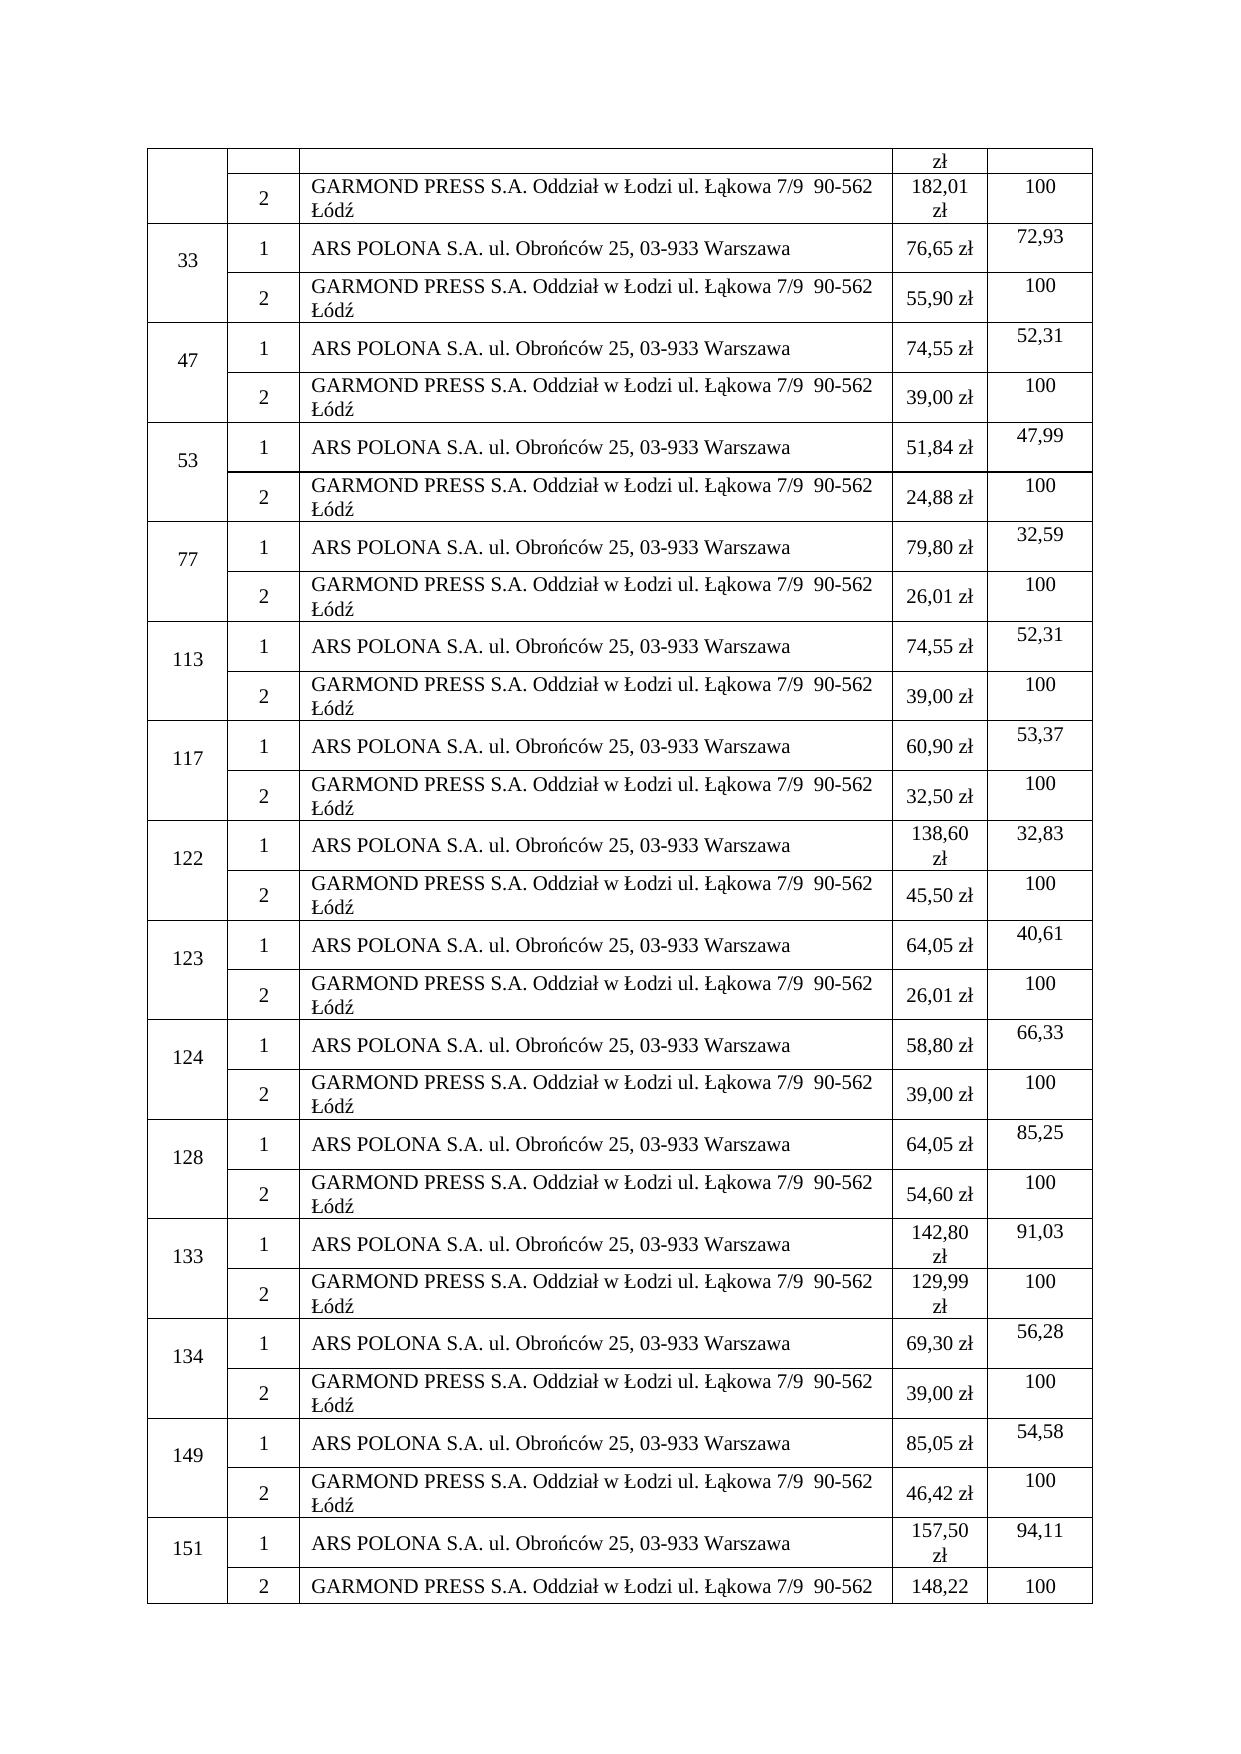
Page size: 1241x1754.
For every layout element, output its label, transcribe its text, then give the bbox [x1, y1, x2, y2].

table_cell 1 [228, 323, 299, 372]
table_cell 100 [988, 1170, 1092, 1218]
table_cell 66,33 [988, 1020, 1092, 1069]
table_cell 32,50 zł [893, 771, 987, 820]
table_cell 76,65 zł [893, 224, 987, 272]
table_cell 2 [228, 771, 299, 820]
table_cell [300, 149, 892, 173]
table_cell 2 [228, 871, 299, 919]
table_cell 1 [228, 423, 299, 471]
table_cell 91,03 [988, 1219, 1092, 1268]
table_cell 1 [228, 921, 299, 969]
table_cell 2 [228, 473, 299, 521]
table_cell 195,30 zł [893, 149, 987, 173]
table_cell 2 [228, 1170, 299, 1218]
table_cell 40,61 [988, 921, 1092, 969]
table_cell 2 [228, 1568, 299, 1603]
table_cell 47,99 [988, 423, 1092, 471]
table_cell 133 [148, 1219, 227, 1318]
table_cell ARS POLONA S.A. ul. Obrońców 25, 03-933 Warszawa [300, 1319, 892, 1368]
table_cell 46,42 zł [893, 1468, 987, 1517]
table_cell 54,58 [988, 1419, 1092, 1467]
table_cell 47 [148, 323, 227, 422]
table_cell 2 [148, 149, 227, 222]
table_cell 100 [988, 1568, 1092, 1603]
table_cell 100 [988, 1070, 1092, 1119]
table_cell 123 [148, 921, 227, 1019]
table_cell 2 [228, 1369, 299, 1417]
table_cell 51,84 zł [893, 423, 987, 471]
table_cell 93,20 [988, 149, 1092, 173]
table_cell 1 [228, 1518, 299, 1567]
table_cell 32,59 [988, 522, 1092, 571]
table_cell GARMOND PRESS S.A. Oddział w Łodzi ul. Łąkowa 7/9 90-562 Łódź [300, 970, 892, 1019]
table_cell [300, 224, 892, 272]
table_cell 94,11 [988, 1518, 1092, 1567]
table_cell 85,05 zł [893, 1419, 987, 1467]
table_cell 1 [228, 821, 299, 870]
table_cell 157,50 zł [893, 1518, 987, 1567]
table_cell 74,55 zł [893, 323, 987, 372]
table_cell 60,90 zł [893, 721, 987, 770]
table_cell 100 [988, 174, 1092, 222]
table_cell 142,80 zł [893, 1219, 987, 1268]
table_cell 1 [228, 1419, 299, 1467]
table_cell 149 [148, 1419, 227, 1517]
table_cell 182,01 zł [893, 174, 987, 222]
table_cell 138,60 zł [893, 821, 987, 870]
table_cell 55,90 zł [893, 273, 987, 322]
table_cell 77 [148, 522, 227, 621]
table_cell GARMOND PRESS S.A. Oddział w Łodzi ul. Łąkowa 7/9 90-562 Łódź [300, 373, 892, 422]
table_cell GARMOND PRESS S.A. Oddział w Łodzi ul. Łąkowa 7/9 90-562 Łódź [300, 174, 892, 222]
table_cell ARS POLONA S.A. ul. Obrońców 25, 03-933 Warszawa [300, 821, 892, 870]
table_cell 52,31 [988, 323, 1092, 372]
table_cell 58,80 zł [893, 1020, 987, 1069]
table_cell 1 [228, 224, 299, 272]
table_cell 100 [988, 1369, 1092, 1417]
table_cell 1 [228, 522, 299, 571]
table_cell 100 [988, 672, 1092, 720]
table_cell 26,01 zł [893, 572, 987, 621]
table_cell 45,50 zł [893, 871, 987, 919]
table_cell 151 [148, 1518, 227, 1603]
table_cell 39,00 zł [893, 1369, 987, 1417]
table_cell 117 [148, 721, 227, 820]
table_cell 1 [228, 622, 299, 671]
table_cell 100 [988, 572, 1092, 621]
table_cell ARS POLONA S.A. ul. Obrońców 25, 03-933 Warszawa [300, 622, 892, 671]
table_cell 100 [988, 771, 1092, 820]
table_cell 2 [228, 373, 299, 422]
table_cell 122 [148, 821, 227, 919]
table_cell 64,05 zł [893, 1120, 987, 1168]
table_cell GARMOND PRESS S.A. Oddział w Łodzi ul. Łąkowa 7/9 90-562 Łódź [300, 473, 892, 521]
table_cell 100 [988, 1269, 1092, 1318]
table_cell 2 [228, 1468, 299, 1517]
table_cell 2 [228, 174, 299, 222]
table_cell GARMOND PRESS S.A. Oddział w Łodzi ul. Łąkowa 7/9 90-562 Łódź [300, 672, 892, 720]
table_cell GARMOND PRESS S.A. Oddział w Łodzi ul. Łąkowa 7/9 90-562 Łódź [300, 1170, 892, 1218]
table_cell 26,01 zł [893, 970, 987, 1019]
table_cell 56,28 [988, 1319, 1092, 1368]
table_cell ARS POLONA S.A. ul. Obrońców 25, 03-933 Warszawa [300, 423, 892, 471]
table_cell ARS POLONA S.A. ul. Obrońców 25, 03-933 Warszawa [300, 921, 892, 969]
table_cell 113 [148, 622, 227, 720]
table_cell ARS POLONA S.A. ul. Obrońców 25, 03-933 Warszawa [300, 1518, 892, 1567]
table_cell 100 [988, 373, 1092, 422]
table_cell 32,83 [988, 821, 1092, 870]
table_cell 74,55 zł [893, 622, 987, 671]
table_cell 69,30 zł [893, 1319, 987, 1368]
table_cell ARS POLONA S.A. ul. Obrońców 25, 03-933 Warszawa [300, 522, 892, 571]
table_cell 52,31 [988, 622, 1092, 671]
table_cell 1 [228, 1120, 299, 1168]
table_cell 39,00 zł [893, 373, 987, 422]
table_cell GARMOND PRESS S.A. Oddział w Łodzi ul. Łąkowa 7/9 90-562 Łódź [300, 572, 892, 621]
table_cell 85,25 [988, 1120, 1092, 1168]
table_cell 124 [148, 1020, 227, 1119]
table_cell 100 [988, 273, 1092, 322]
table_cell GARMOND PRESS S.A. Oddział w Łodzi ul. Łąkowa 7/9 90-562 Łódź [300, 871, 892, 919]
table_cell GARMOND PRESS S.A. Oddział w Łodzi ul. Łąkowa 7/9 90-562 Łódź [300, 1070, 892, 1119]
table_cell 54,60 zł [893, 1170, 987, 1218]
table_cell ARS POLONA S.A. ul. Obrońców 25, 03-933 Warszawa [300, 1020, 892, 1069]
table_cell ARS POLONA S.A. ul. Obrońców 25, 03-933 Warszawa [300, 1219, 892, 1268]
table_cell 53 [148, 423, 227, 521]
table_cell 2 [228, 1070, 299, 1119]
table_cell 1 [228, 1319, 299, 1368]
table_cell 2 [228, 1269, 299, 1318]
table_cell GARMOND PRESS S.A. Oddział w Łodzi ul. Łąkowa 7/9 90-562 Łódź [300, 273, 892, 322]
table_cell GARMOND PRESS S.A. Oddział w Łodzi ul. Łąkowa 7/9 90-562 Łódź [300, 1269, 892, 1318]
table_cell 2 [228, 970, 299, 1019]
table_cell ARS POLONA S.A. ul. Obrońców 25, 03-933 Warszawa [300, 1419, 892, 1467]
table_cell ARS POLONA S.A. ul. Obrońców 25, 03-933 Warszawa [300, 721, 892, 770]
table_cell GARMOND PRESS S.A. Oddział w Łodzi ul. Łąkowa 7/9 90-562 Łódź [300, 1369, 892, 1417]
table_cell 33 [148, 224, 227, 322]
table_cell 134 [148, 1319, 227, 1417]
table_cell 128 [148, 1120, 227, 1218]
table_cell 100 [988, 473, 1092, 521]
table_cell 53,37 [988, 721, 1092, 770]
table_cell 100 [988, 871, 1092, 919]
table_cell ARS POLONA S.A. ul. Obrońców 25, 03-933 Warszawa [300, 323, 892, 372]
table_cell 2 [228, 572, 299, 621]
table_cell 72,93 [988, 224, 1092, 272]
table_cell 24,88 zł [893, 473, 987, 521]
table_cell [300, 1468, 892, 1517]
table_cell 1 [228, 149, 299, 173]
table_cell 100 [988, 1468, 1092, 1517]
table_cell 79,80 zł [893, 522, 987, 571]
table_cell 100 [988, 970, 1092, 1019]
table_cell 39,00 zł [893, 1070, 987, 1119]
table_cell 148,22 zł [893, 1568, 987, 1603]
table_cell GARMOND PRESS S.A. Oddział w Łodzi ul. Łąkowa 7/9 90-562 Łódź [300, 771, 892, 820]
table_cell 1 [228, 721, 299, 770]
table_cell 1 [228, 1219, 299, 1268]
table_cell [300, 1568, 892, 1603]
table_cell 64,05 zł [893, 921, 987, 969]
table_cell 39,00 zł [893, 672, 987, 720]
table_cell 129,99 zł [893, 1269, 987, 1318]
table_cell 1 [228, 1020, 299, 1069]
table_cell 2 [228, 672, 299, 720]
table_cell 2 [228, 273, 299, 322]
table_cell ARS POLONA S.A. ul. Obrońców 25, 03-933 Warszawa [300, 1120, 892, 1168]
